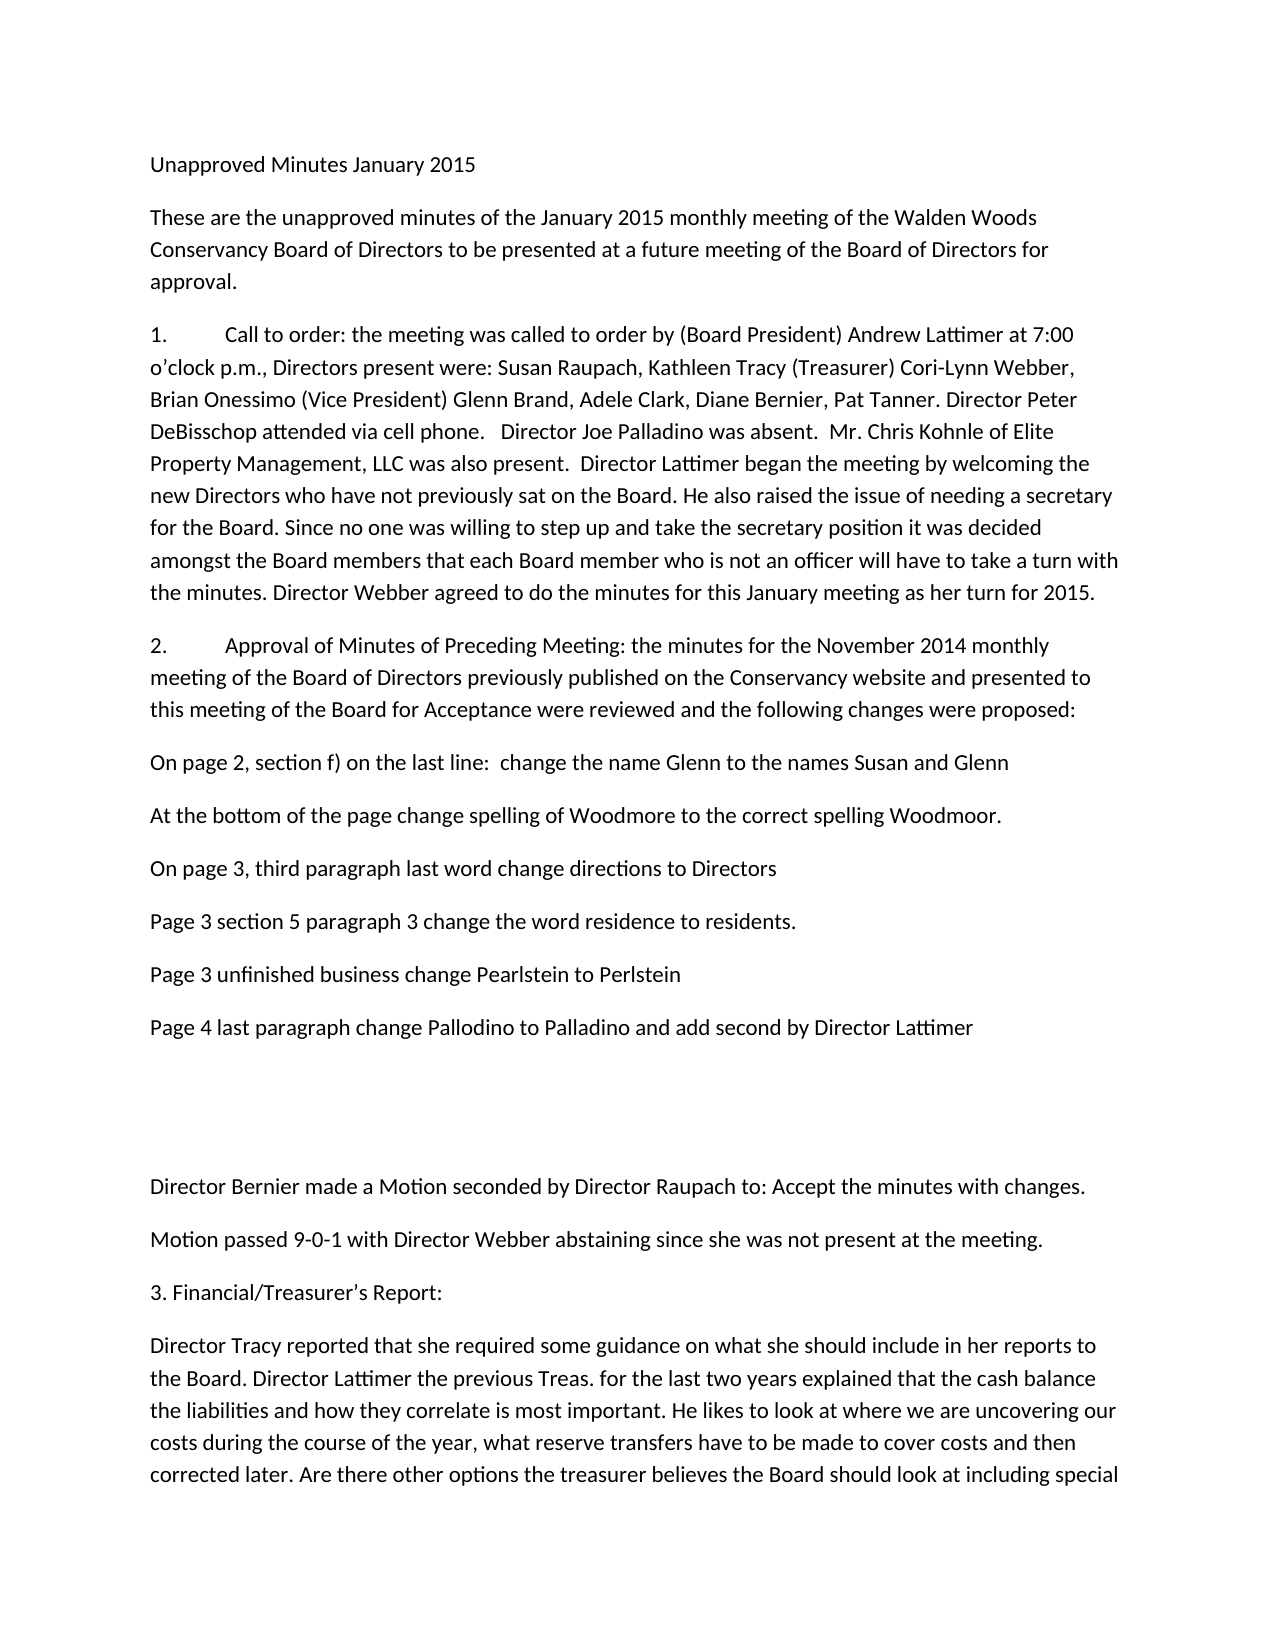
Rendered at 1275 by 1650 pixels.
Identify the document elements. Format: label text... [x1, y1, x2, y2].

text Page 3 unfinished business change Pearlstein to Perlstein [150, 960, 1125, 988]
text Page 4 last paragraph change Pallodino to Palladino and add second by Director Lattimer [150, 1013, 1125, 1041]
text At the bottom of the page change spelling of Woodmore to the correct spelling Woodmoor. [150, 801, 1125, 829]
text These are the unapproved minutes of the January 2015 monthly meeting of the Walden Woods Conservancy Board of Directors to be presented at a future meeting of the Board of Directors for approval. [150, 203, 1125, 295]
text On page 3, third paragraph last word change directions to Directors [150, 854, 1125, 882]
text 3. Financial/Treasurer’s Report: [150, 1278, 1125, 1307]
text Motion passed 9-0-1 with Director Webber abstaining since she was not present at the meeting. [150, 1226, 1125, 1253]
text On page 2, section f) on the last line: change the name Glenn to the names Susan and Glenn [150, 748, 1125, 776]
text 2. Approval of Minutes of Preceding Meeting: the minutes for the November 2014 monthly meeting of the Board of Directors previously published on the Conservancy website and presented to this meeting of the Board for Acceptance were reviewed and the following changes were proposed: [150, 631, 1125, 723]
text 1. Call to order: the meeting was called to order by (Board President) Andrew Lattimer at 7:00 o’clock p.m., Directors present were: Susan Raupach, Kathleen Tracy (Treasurer) Cori-Lynn Webber, Brian Onessimo (Vice President) Glenn Brand, Adele Clark, Diane Bernier, Pat Tanner. Director Peter DeBisschop attended via cell phone. Director Joe Palladino was absent. Mr. Chris Kohnle of Elite Property Management, LLC was also present. Director Lattimer began the meeting by welcoming the new Directors who have not previously sat on the Board. He also raised the issue of needing a secretary for the Board. Since no one was willing to step up and take the secretary position it was decided amongst the Board members that each Board member who is not an officer will have to take a turn with the minutes. Director Webber agreed to do the minutes for this January meeting as her turn for 2015. [150, 320, 1125, 606]
text Unapproved Minutes January 2015 [150, 150, 1125, 178]
text Page 3 section 5 paragraph 3 change the word residence to residents. [150, 907, 1125, 935]
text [150, 1332, 1125, 1488]
text Director Bernier made a Motion seconded by Director Raupach to: Accept the minutes with changes. [150, 1172, 1125, 1201]
